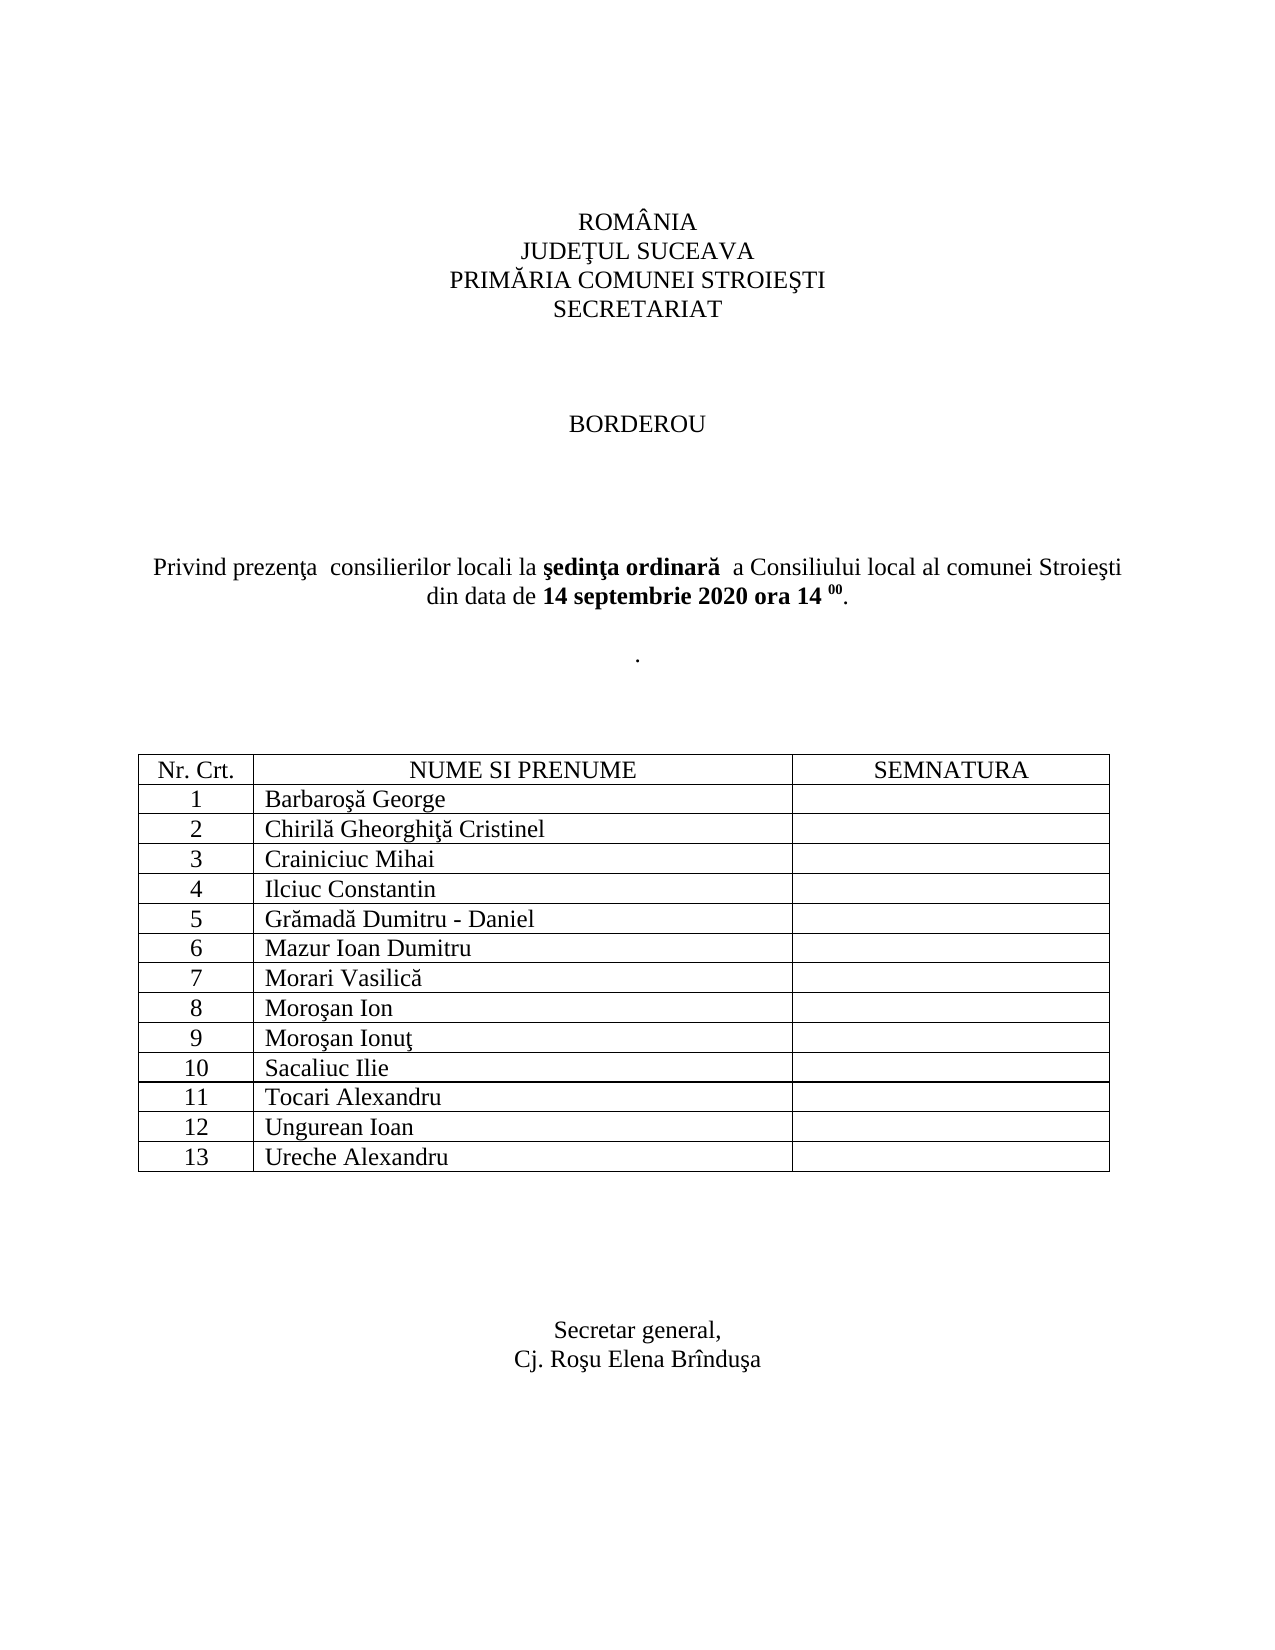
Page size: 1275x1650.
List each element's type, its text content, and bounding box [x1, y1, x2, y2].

table_cell [793, 874, 1109, 903]
table_cell Mazur Ioan Dumitru [254, 934, 792, 962]
table_cell 6 [139, 934, 253, 962]
table_cell [793, 1053, 1109, 1081]
table_cell Morari Vasilică [254, 963, 792, 992]
table_cell 2 [139, 814, 253, 843]
table_cell [793, 785, 1109, 813]
table_cell [793, 814, 1109, 843]
table_cell Crainiciuc Mihai [254, 844, 792, 873]
table_cell 1 [139, 785, 253, 813]
table_cell [793, 1023, 1109, 1052]
table_cell 9 [139, 1023, 253, 1052]
table_cell [793, 963, 1109, 992]
table_cell [793, 934, 1109, 962]
table_cell 10 [139, 1053, 253, 1081]
text JUDEŢUL SUCEAVA [150, 236, 1125, 265]
table_cell Ungurean Ioan [254, 1112, 792, 1141]
table_cell [793, 993, 1109, 1022]
table_cell 11 [139, 1083, 253, 1111]
table_cell Ilciuc Constantin [254, 874, 792, 903]
table_cell 5 [139, 904, 253, 932]
table_cell [793, 1083, 1109, 1111]
table_header NUME SI PRENUME [254, 755, 792, 783]
table_cell 8 [139, 993, 253, 1022]
table_cell 3 [139, 844, 253, 873]
table_cell [793, 1142, 1109, 1171]
table_header Nr. Crt. [139, 755, 253, 783]
text SECRETARIAT [150, 294, 1125, 322]
table_cell Moroşan Ion [254, 993, 792, 1022]
table_cell Barbaroşă George [254, 785, 792, 813]
text . [150, 639, 1125, 667]
text Privind prezenţa consilierilor locali la şedinţa ordinară a Consiliului local al comunei Stroieşti din data de 14 septembrie 2020 ora 14 00. [150, 552, 1125, 610]
text Secretar general, [150, 1316, 1125, 1344]
table_cell Grămadă Dumitru - Daniel [254, 904, 792, 932]
table_cell [793, 844, 1109, 873]
table_cell Chirilă Gheorghiţă Cristinel [254, 814, 792, 843]
table_cell Sacaliuc Ilie [254, 1053, 792, 1081]
table_cell Ureche Alexandru [254, 1142, 792, 1171]
table_cell Tocari Alexandru [254, 1083, 792, 1111]
text BORDEROU [150, 409, 1125, 437]
table_cell [793, 904, 1109, 932]
table_cell Moroşan Ionuţ [254, 1023, 792, 1052]
text PRIMĂRIA COMUNEI STROIEŞTI [150, 265, 1125, 294]
table_cell 12 [139, 1112, 253, 1141]
text ROMÂNIA [150, 207, 1125, 236]
table_cell 13 [139, 1142, 253, 1171]
table_cell 4 [139, 874, 253, 903]
table_cell 7 [139, 963, 253, 992]
table_header SEMNATURA [793, 755, 1109, 783]
table_cell [793, 1112, 1109, 1141]
text Cj. Roşu Elena Brînduşa [150, 1344, 1125, 1373]
